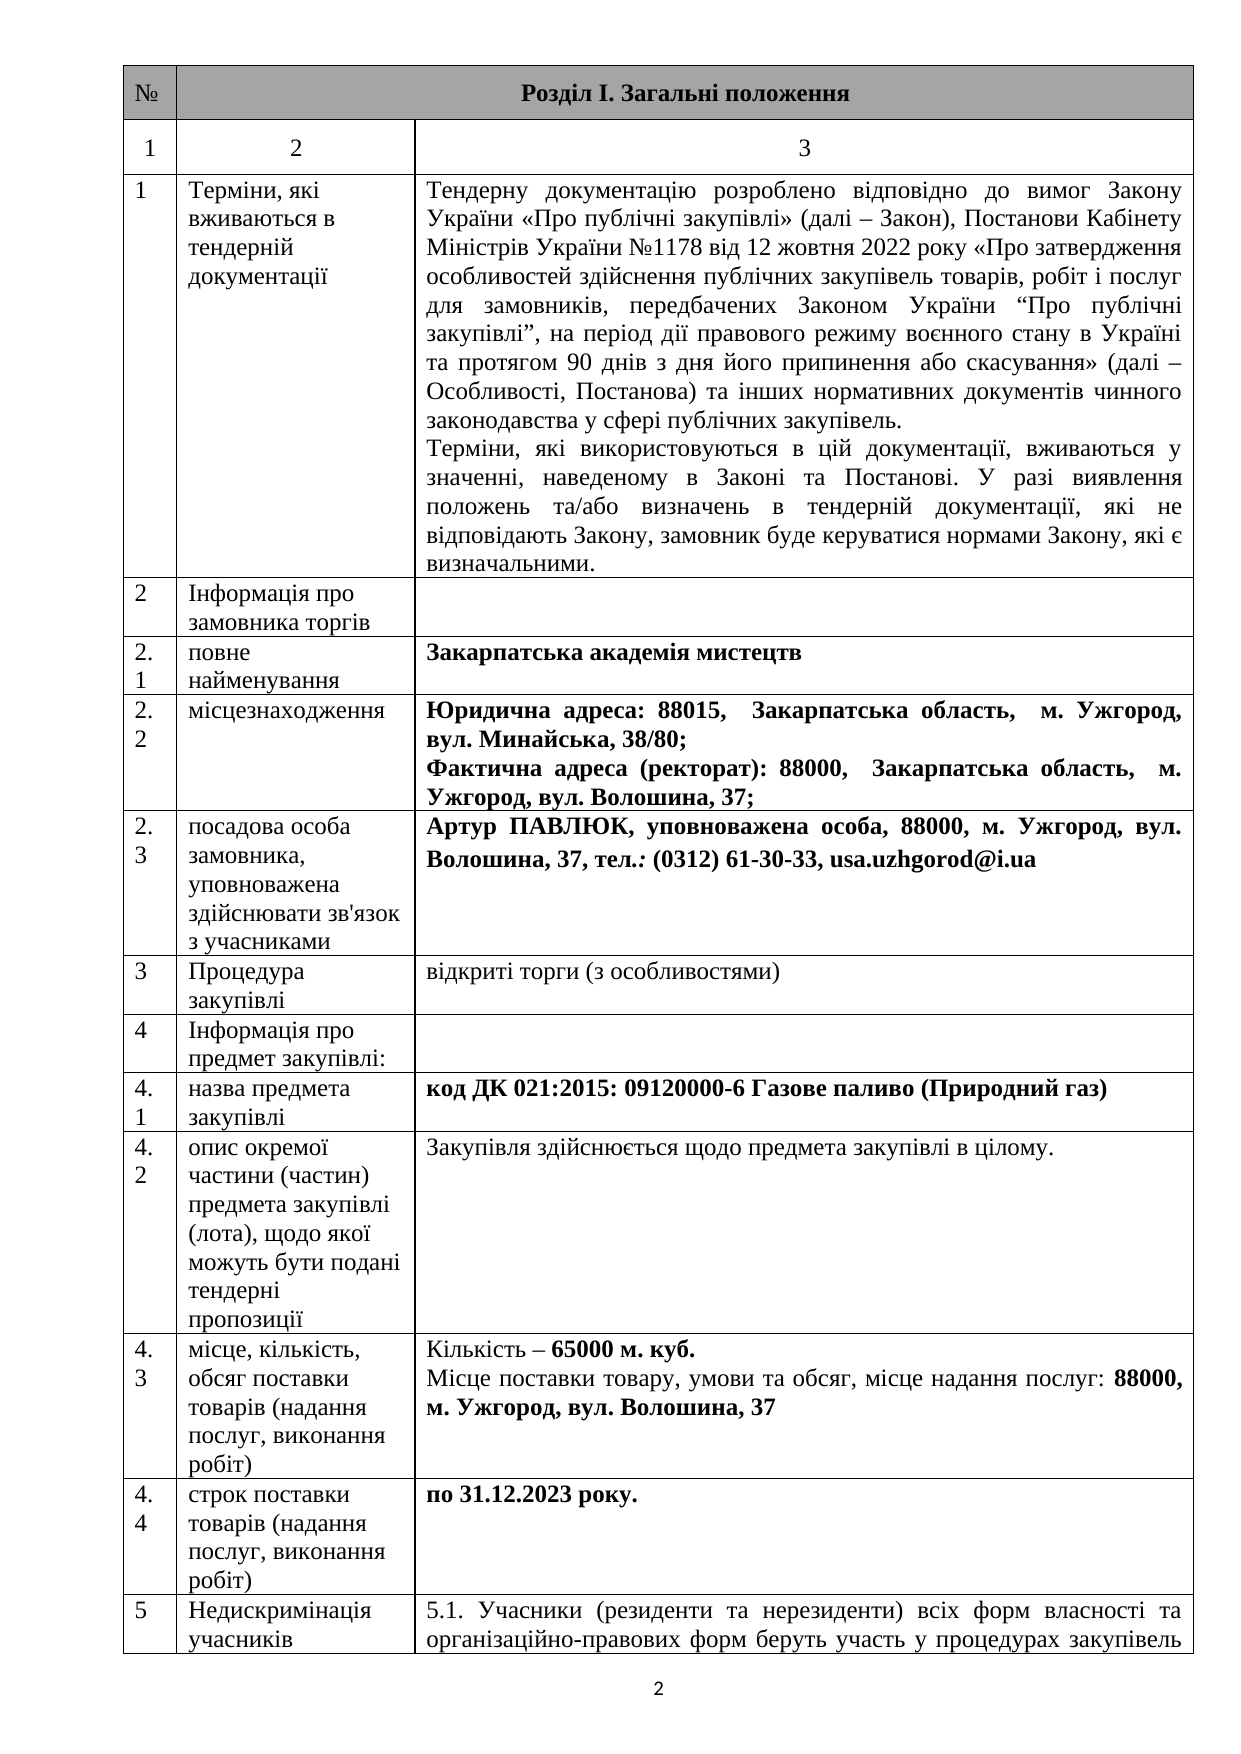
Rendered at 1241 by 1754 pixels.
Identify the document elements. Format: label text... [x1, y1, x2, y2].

table_cell місцезнаходження [177, 695, 414, 810]
table_cell [416, 1015, 1193, 1072]
table_cell 2 [124, 578, 176, 636]
table_cell опис окремої частини (частин) предмета закупівлі (лота), щодо якої можуть бути подані тендерні пропозиції [177, 1132, 414, 1333]
table_cell 4.4 [124, 1479, 176, 1594]
table_cell Тендерну документацію розроблено відповідно до вимог Закону України «Про публічні закупівлі» (далі – Закон), Постанови Кабінету Міністрів України №1178 від 12 жовтня 2022 року «Про затвердження особливостей здійснення публічних закупівель товарів, робіт і послуг для замовників, передбачених Законом України “Про публічні закупівлі”, на період дії правового режиму воєнного стану в Україні та протягом 90 днів з дня його припинення або скасування» (далі – Особливості, Постанова) та інших нормативних документів чинного законодавства у сфері публічних закупівель. Терміни, які використовуються в цій документації, вживаються у значенні, наведеному в Законі та Постанові. У разі виявлення положень та/або визначень в тендерній документації, які не відповідають Закону, замовник буде керуватися нормами Закону, які є визначальними. [416, 175, 1193, 577]
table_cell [416, 1595, 1193, 1652]
table_cell 1 [124, 175, 176, 577]
table_cell Кількість – 65000 м. куб. Місце поставки товару, умови та обсяг, місце надання послуг: 88000, м. Ужгород, вул. Волошина, 37 [416, 1334, 1193, 1478]
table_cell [177, 1595, 414, 1652]
table_cell Інформація про предмет закупівлі: [177, 1015, 414, 1072]
table_cell 2 [177, 120, 414, 174]
table_cell код ДК 021:2015: 09120000-6 Газове паливо (Природний газ) [416, 1073, 1193, 1131]
table_cell 4.1 [124, 1073, 176, 1131]
table_cell Інформація про замовника торгів [177, 578, 414, 636]
table_cell по 31.12.2023 року. [416, 1479, 1193, 1594]
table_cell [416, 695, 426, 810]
table_cell місце, кількість, обсяг поставки товарів (надання послуг, виконання робіт) [177, 1334, 414, 1478]
table_cell Терміни, які вживаються в тендерній документації [177, 175, 414, 577]
table_cell Процедура закупівлі [177, 956, 414, 1014]
table_cell 4.2 [124, 1132, 176, 1333]
table_cell 3 [124, 956, 176, 1014]
table_header № [124, 66, 176, 119]
table_cell Артур ПАВЛЮК, уповноважена особа, 88000, м. Ужгород, вул. Волошина, 37, тел.: (0312) 61-30-33, usa.uzhgorod@i.ua [416, 811, 1193, 955]
table_cell 4 [124, 1015, 176, 1072]
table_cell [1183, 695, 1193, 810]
table_cell [416, 578, 1193, 636]
table_cell 5 [124, 1595, 176, 1652]
table_cell 4.3 [124, 1334, 176, 1478]
table_cell 2.2 [124, 695, 176, 810]
table_cell Закарпатська академія мистецтв [416, 637, 1193, 694]
table_header Розділ І. Загальні положення [177, 66, 1193, 119]
table_cell 1 [124, 120, 176, 174]
table_cell повне найменування [177, 637, 414, 694]
table_cell 3 [416, 120, 1193, 174]
table_cell Закупівля здійснюється щодо предмета закупівлі в цілому. [416, 1132, 1193, 1333]
table_cell 2.3 [124, 811, 176, 955]
table_cell строк поставки товарів (надання послуг, виконання робіт) [177, 1479, 414, 1594]
table_cell посадова особа замовника, уповноважена здійснювати зв'язок з учасниками [177, 811, 414, 955]
table_cell назва предмета закупівлі [177, 1073, 414, 1131]
table_cell відкриті торги (з особливостями) [416, 956, 1193, 1014]
table_cell 2.1 [124, 637, 176, 694]
